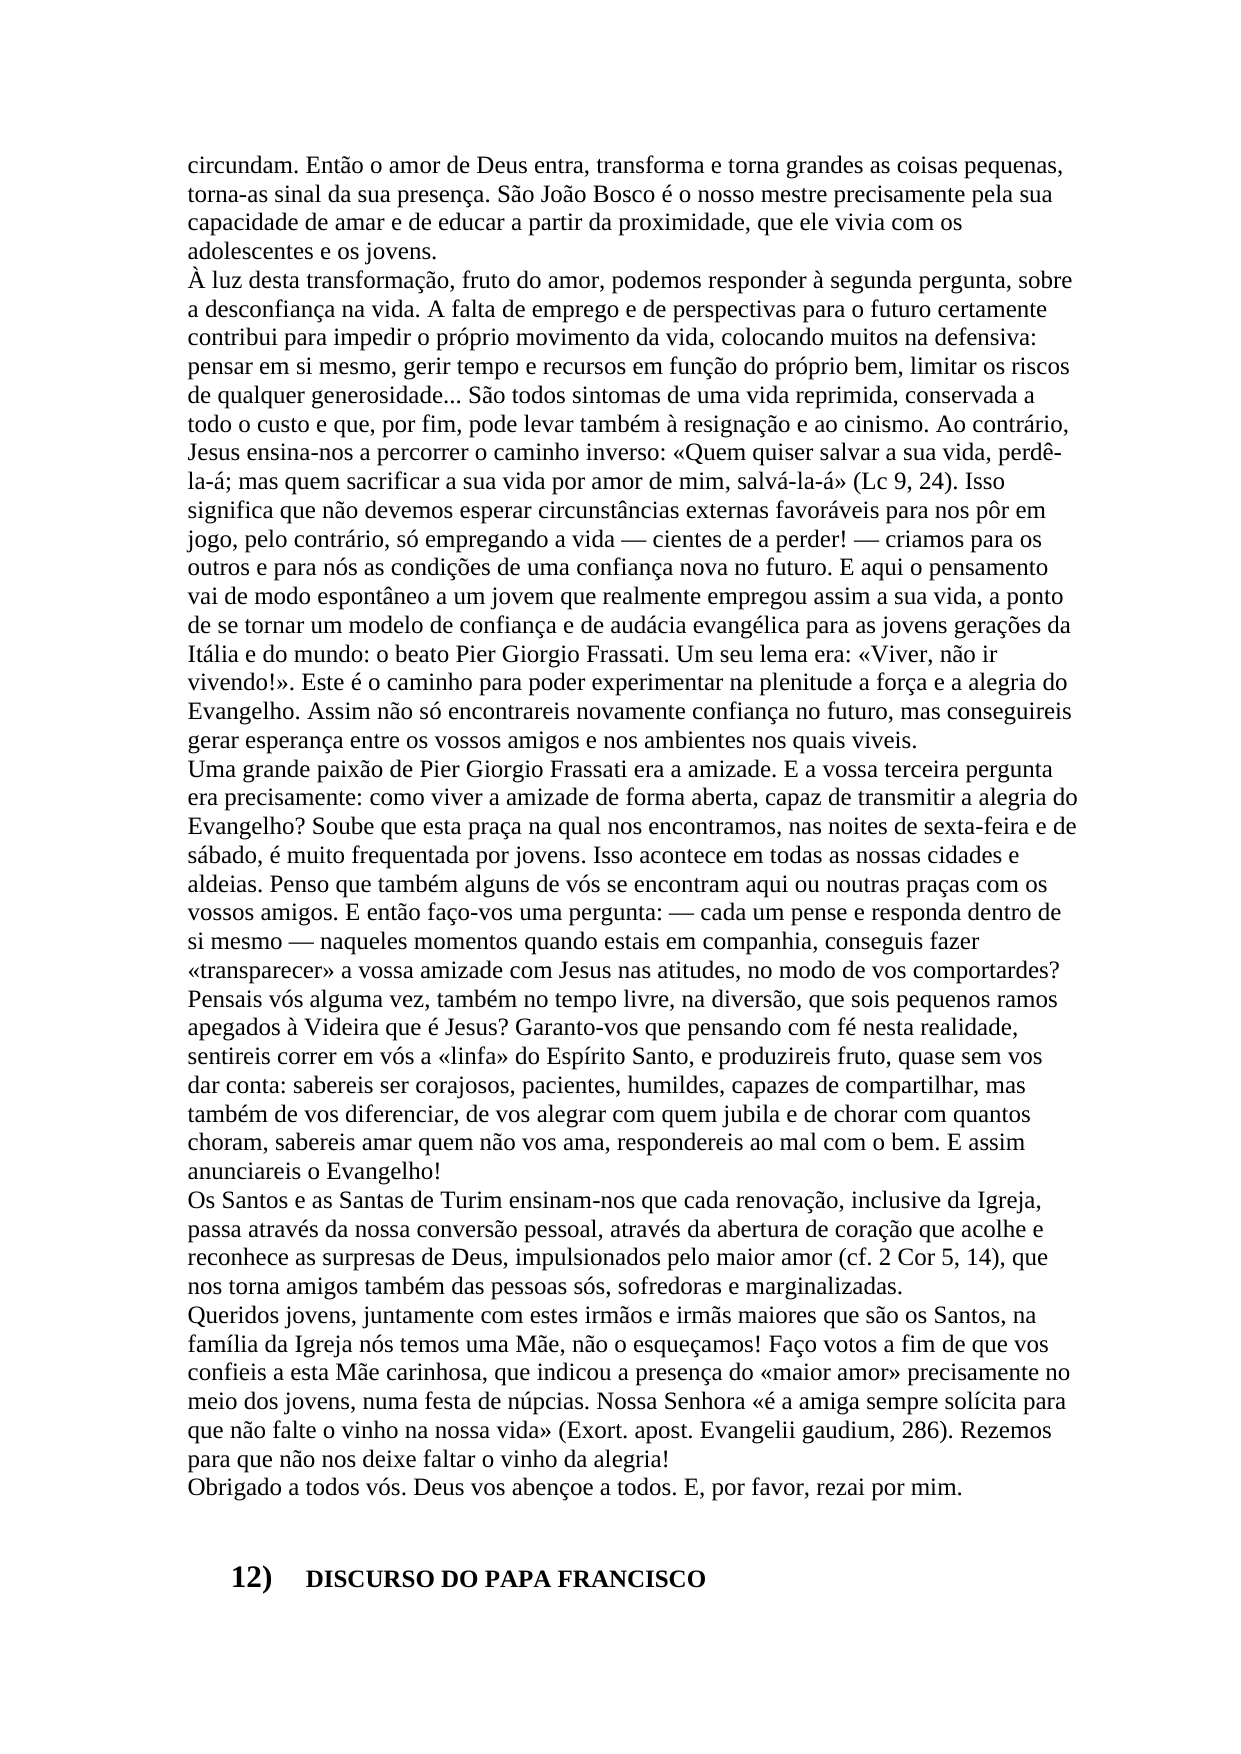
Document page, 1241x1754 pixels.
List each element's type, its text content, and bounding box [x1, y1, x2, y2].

text À luz desta transformação, fruto do amor, podemos responder à segunda pergunta, sobre a desconfiança na vida. A falta de emprego e de perspectivas para o futuro certamente contribui para impedir o próprio movimento da vida, colocando muitos na defensiva: pensar em si mesmo, gerir tempo e recursos em função do próprio bem, limitar os riscos de qualquer generosidade... São todos sintomas de uma vida reprimida, conservada a todo o custo e que, por fim, pode levar também à resignação e ao cinismo. Ao contrário, Jesus ensina-nos a percorrer o caminho inverso: «Quem quiser salvar a sua vida, perdê-la-á; mas quem sacrificar a sua vida por amor de mim, salvá-la-á» (Lc 9, 24). Isso significa que não devemos esperar circunstâncias externas favoráveis para nos pôr em jogo, pelo contrário, só empregando a vida — cientes de a perder! — criamos para os outros e para nós as condições de uma confiança nova no futuro. E aqui o pensamento vai de modo espontâneo a um jovem que realmente empregou assim a sua vida, a ponto de se tornar um modelo de confiança e de audácia evangélica para as jovens gerações da Itália e do mundo: o beato Pier Giorgio Frassati. Um seu lema era: «Viver, não ir vivendo!». Este é o caminho para poder experimentar na plenitude a força e a alegria do Evangelho. Assim não só encontrareis novamente confiança no futuro, mas conseguireis gerar esperança entre os vossos amigos e nos ambientes nos quais viveis. [187, 265, 1078, 754]
text Queridos jovens, juntamente com estes irmãos e irmãs maiores que são os Santos, na família da Igreja nós temos uma Mãe, não o esqueçamos! Faço votos a fim de que vos confieis a esta Mãe carinhosa, que indicou a presença do «maior amor» precisamente no meio dos jovens, numa festa de núpcias. Nossa Senhora «é a amiga sempre solícita para que não falte o vinho na nossa vida» (Exort. apost. Evangelii gaudium, 286). Rezemos para que não nos deixe faltar o vinho da alegria! [187, 1300, 1078, 1472]
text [187, 150, 1078, 265]
text Os Santos e as Santas de Turim ensinam-nos que cada renovação, inclusive da Igreja, passa através da nossa conversão pessoal, através da abertura de coração que acolhe e reconhece as surpresas de Deus, impulsionados pelo maior amor (cf. 2 Cor 5, 14), que nos torna amigos também das pessoas sós, sofredoras e marginalizadas. [187, 1185, 1078, 1300]
text Obrigado a todos vós. Deus vos abençoe a todos. E, por favor, rezai por mim. [187, 1472, 1078, 1501]
list DISCURSO DO PAPA FRANCISCO [231, 1559, 1078, 1595]
text Uma grande paixão de Pier Giorgio Frassati era a amizade. E a vossa terceira pergunta era precisamente: como viver a amizade de forma aberta, capaz de transmitir a alegria do Evangelho? Soube que esta praça na qual nos encontramos, nas noites de sexta-feira e de sábado, é muito frequentada por jovens. Isso acontece em todas as nossas cidades e aldeias. Penso que também alguns de vós se encontram aqui ou noutras praças com os vossos amigos. E então faço-vos uma pergunta: — cada um pense e responda dentro de si mesmo — naqueles momentos quando estais em companhia, conseguis fazer «transparecer» a vossa amizade com Jesus nas atitudes, no modo de vos comportardes? Pensais vós alguma vez, também no tempo livre, na diversão, que sois pequenos ramos apegados à Videira que é Jesus? Garanto-vos que pensando com fé nesta realidade, sentireis correr em vós a «linfa» do Espírito Santo, e produzireis fruto, quase sem vos dar conta: sabereis ser corajosos, pacientes, humildes, capazes de compartilhar, mas também de vos diferenciar, de vos alegrar com quem jubila e de chorar com quantos choram, sabereis amar quem não vos ama, respondereis ao mal com o bem. E assim anunciareis o Evangelho! [187, 754, 1078, 1185]
